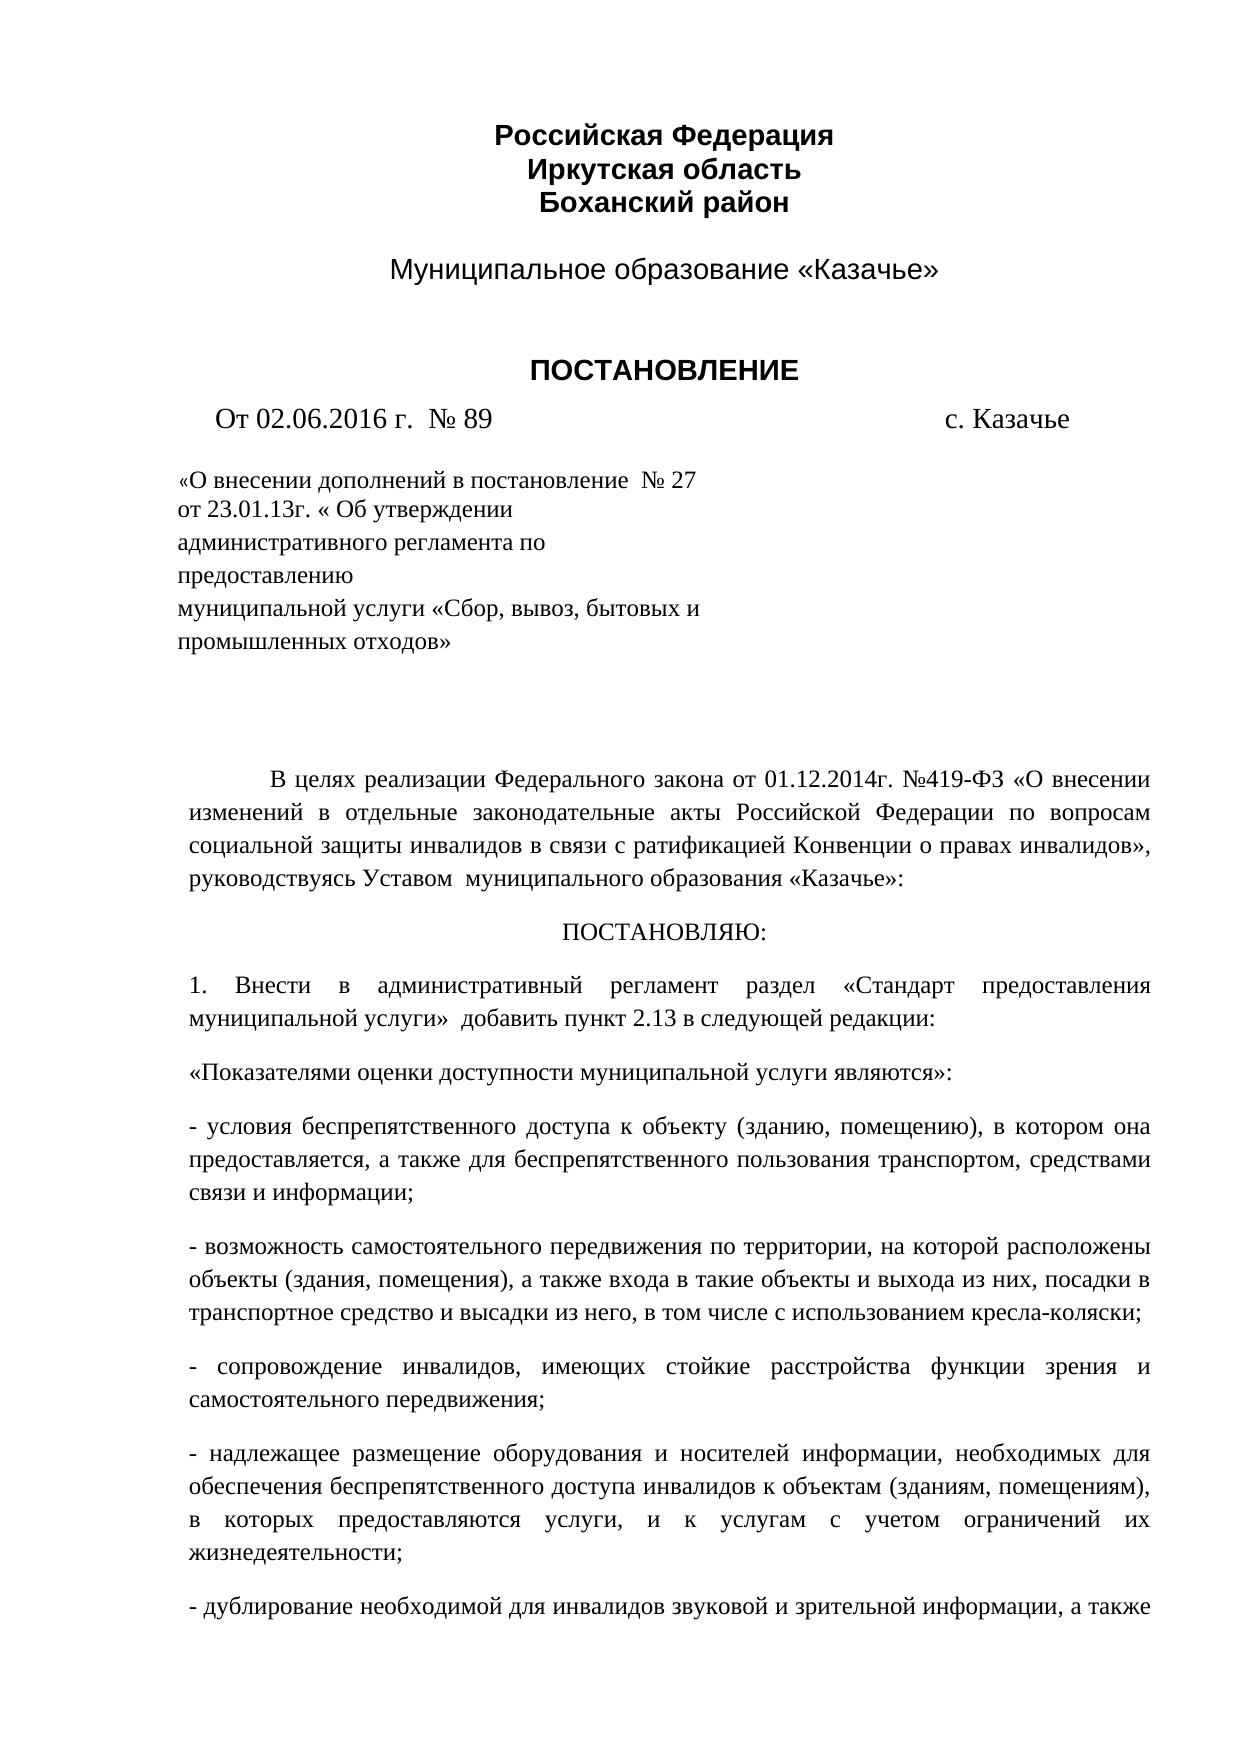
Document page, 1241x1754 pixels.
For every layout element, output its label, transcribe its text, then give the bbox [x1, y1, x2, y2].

list От 02.06.2016 г. № 89 с. Казачье [215, 401, 1152, 435]
text Муниципальное образование «Казачье» [177, 252, 1152, 286]
text Боханский район [177, 185, 1152, 219]
text Иркутская область [177, 152, 1152, 185]
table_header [177, 970, 1163, 1619]
table_header В целях реализации Федерального закона от 01.12.2014г. №419-ФЗ «О внесении изменений в отдельные законодательные акты Российской Федерации по вопросам социальной защиты инвалидов в связи с ратификацией Конвенции о правах инвалидов», руководствуясь Уставом муниципального образования «Казачье»: [177, 764, 1163, 917]
text ПОСТАНОВЛЯЮ: [177, 917, 1152, 945]
text Российская Федерация [177, 118, 1152, 152]
table_header «О внесении дополнений в постановление № 27 от 23.01.13г. « Об утверждении административного регламента по предоставлению муниципальной услуги «Сбор, вывоз, бытовых и промышленных отходов» [166, 465, 724, 710]
text ПОСТАНОВЛЕНИЕ [177, 353, 1152, 386]
